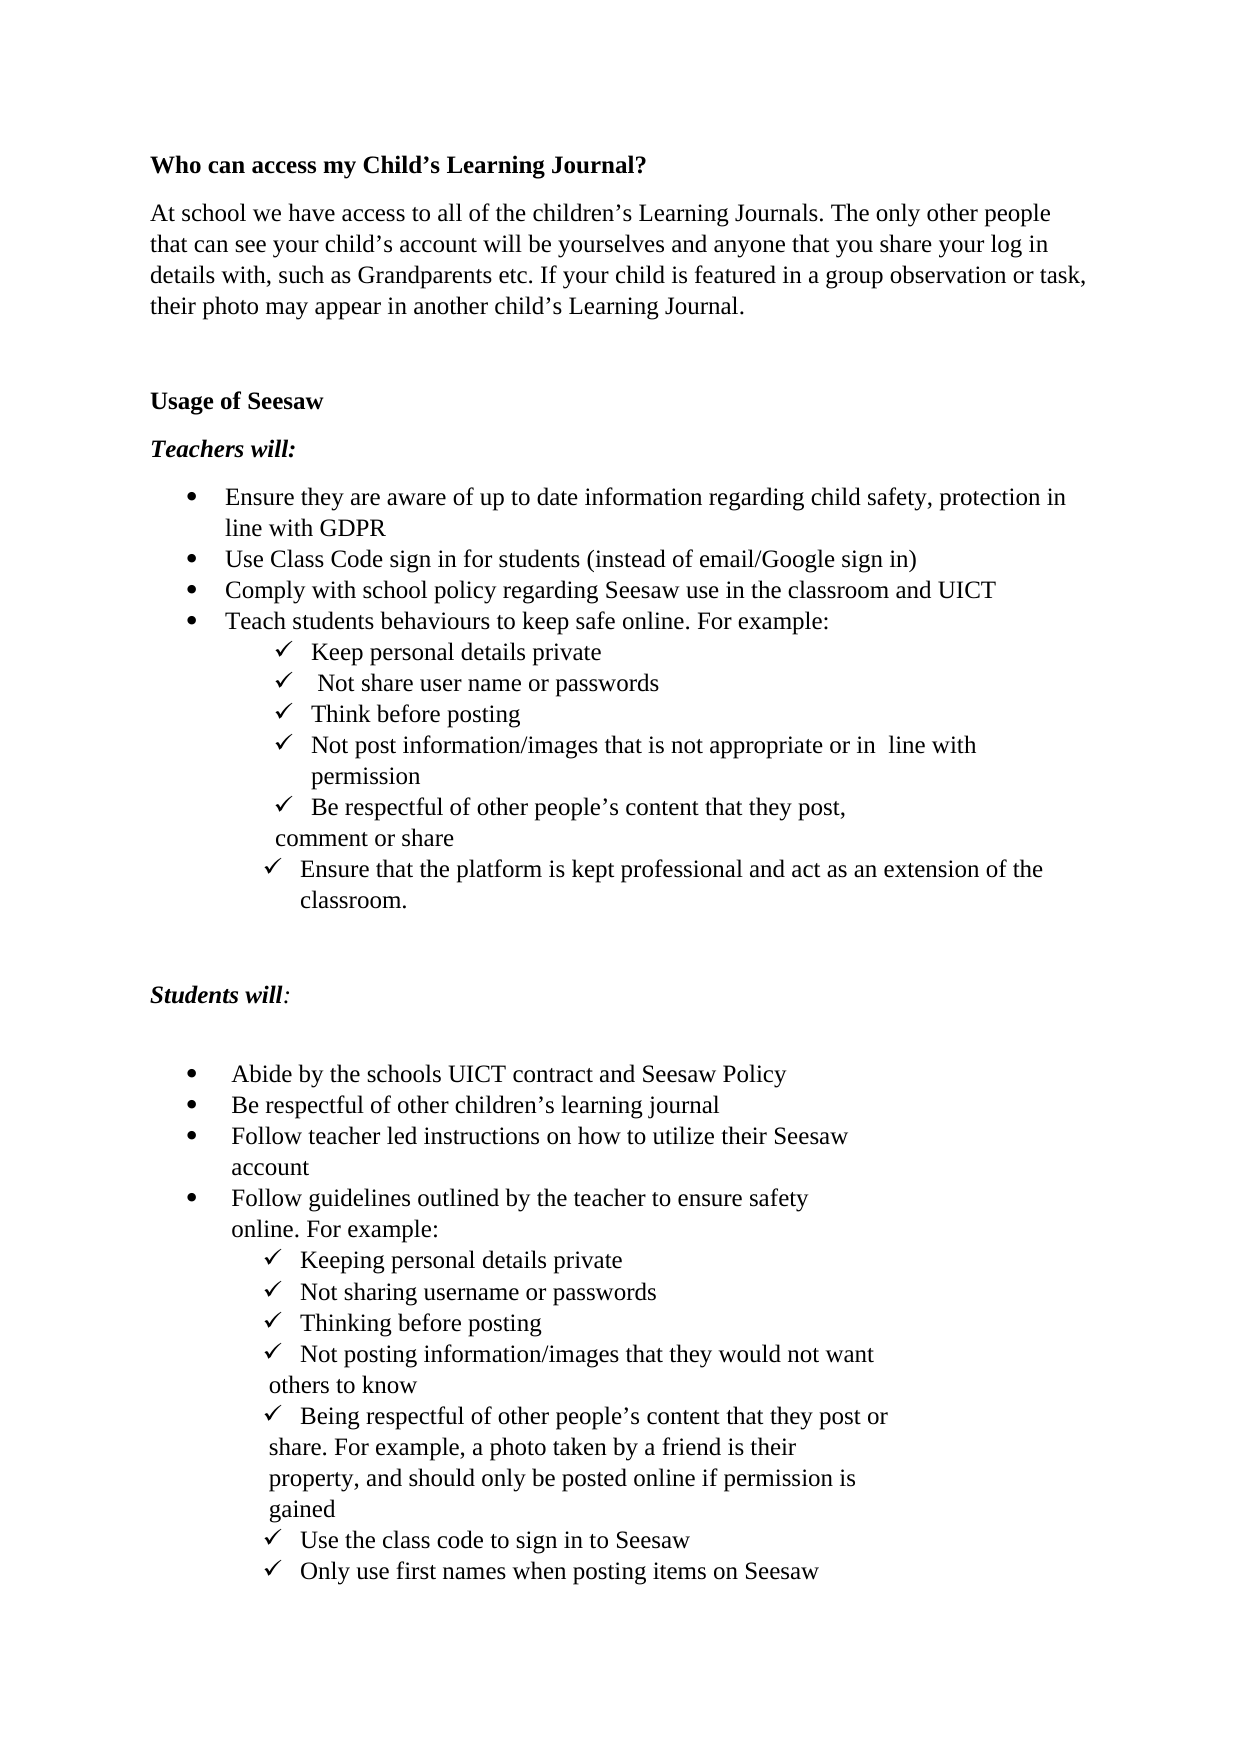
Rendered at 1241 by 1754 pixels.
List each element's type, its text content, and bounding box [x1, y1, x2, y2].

list Only use first names when posting items on Seesaw [262, 1556, 1090, 1585]
list Use the class code to sign in to Seesaw [262, 1525, 1090, 1554]
text At school we have access to all of the children’s Learning Journals. The only other people that can see your child’s account will be yourselves and anyone that you share your log in details with, such as Grandparents etc. If your child is featured in a group observation or task, their photo may appear in another child’s Learning Journal. [150, 198, 1090, 319]
text Usage of Seesaw [150, 386, 1090, 415]
list Being respectful of other people’s content that they post or [262, 1401, 1090, 1429]
list Keep personal details private [273, 637, 1090, 666]
list Follow teacher led instructions on how to utilize their Seesaw [187, 1121, 1090, 1150]
list comment or share [225, 823, 1090, 852]
list Abide by the schools UICT contract and Seesaw Policy [187, 1059, 1090, 1088]
list Not post information/images that is not appropriate or in line with permission [273, 730, 1090, 790]
list Be respectful of other children’s learning journal [187, 1090, 1090, 1119]
list Use Class Code sign in for students (instead of email/Google sign in) [187, 544, 1090, 572]
list Think before posting [273, 699, 1090, 728]
text Students will: [150, 981, 1090, 1009]
list Thinking before posting [262, 1308, 1090, 1336]
list Teach students behaviours to keep safe online. For example: [187, 606, 1090, 634]
list account [225, 1152, 1090, 1181]
list share. For example, a photo taken by a friend is their [225, 1432, 1090, 1461]
list online. For example: [225, 1214, 1090, 1243]
list Not posting information/images that they would not want [262, 1339, 1090, 1367]
list Comply with school policy regarding Seesaw use in the classroom and UICT [187, 575, 1090, 603]
list gained [225, 1494, 1090, 1523]
text Teachers will: [150, 434, 1090, 463]
list others to know [225, 1370, 1090, 1398]
list Follow guidelines outlined by the teacher to ensure safety [187, 1183, 1090, 1212]
text Who can access my Child’s Learning Journal? [150, 150, 1090, 179]
list Not sharing username or passwords [262, 1277, 1090, 1305]
list Keeping personal details private [262, 1246, 1090, 1274]
list Not share user name or passwords [273, 668, 1090, 697]
list Be respectful of other people’s content that they post, [273, 792, 1090, 821]
list Ensure that the platform is kept professional and act as an extension of the classroom. [262, 854, 1090, 914]
list property, and should only be posted online if permission is [225, 1463, 1090, 1492]
list Ensure they are aware of up to date information regarding child safety, protection in line with GDPR [187, 482, 1090, 541]
